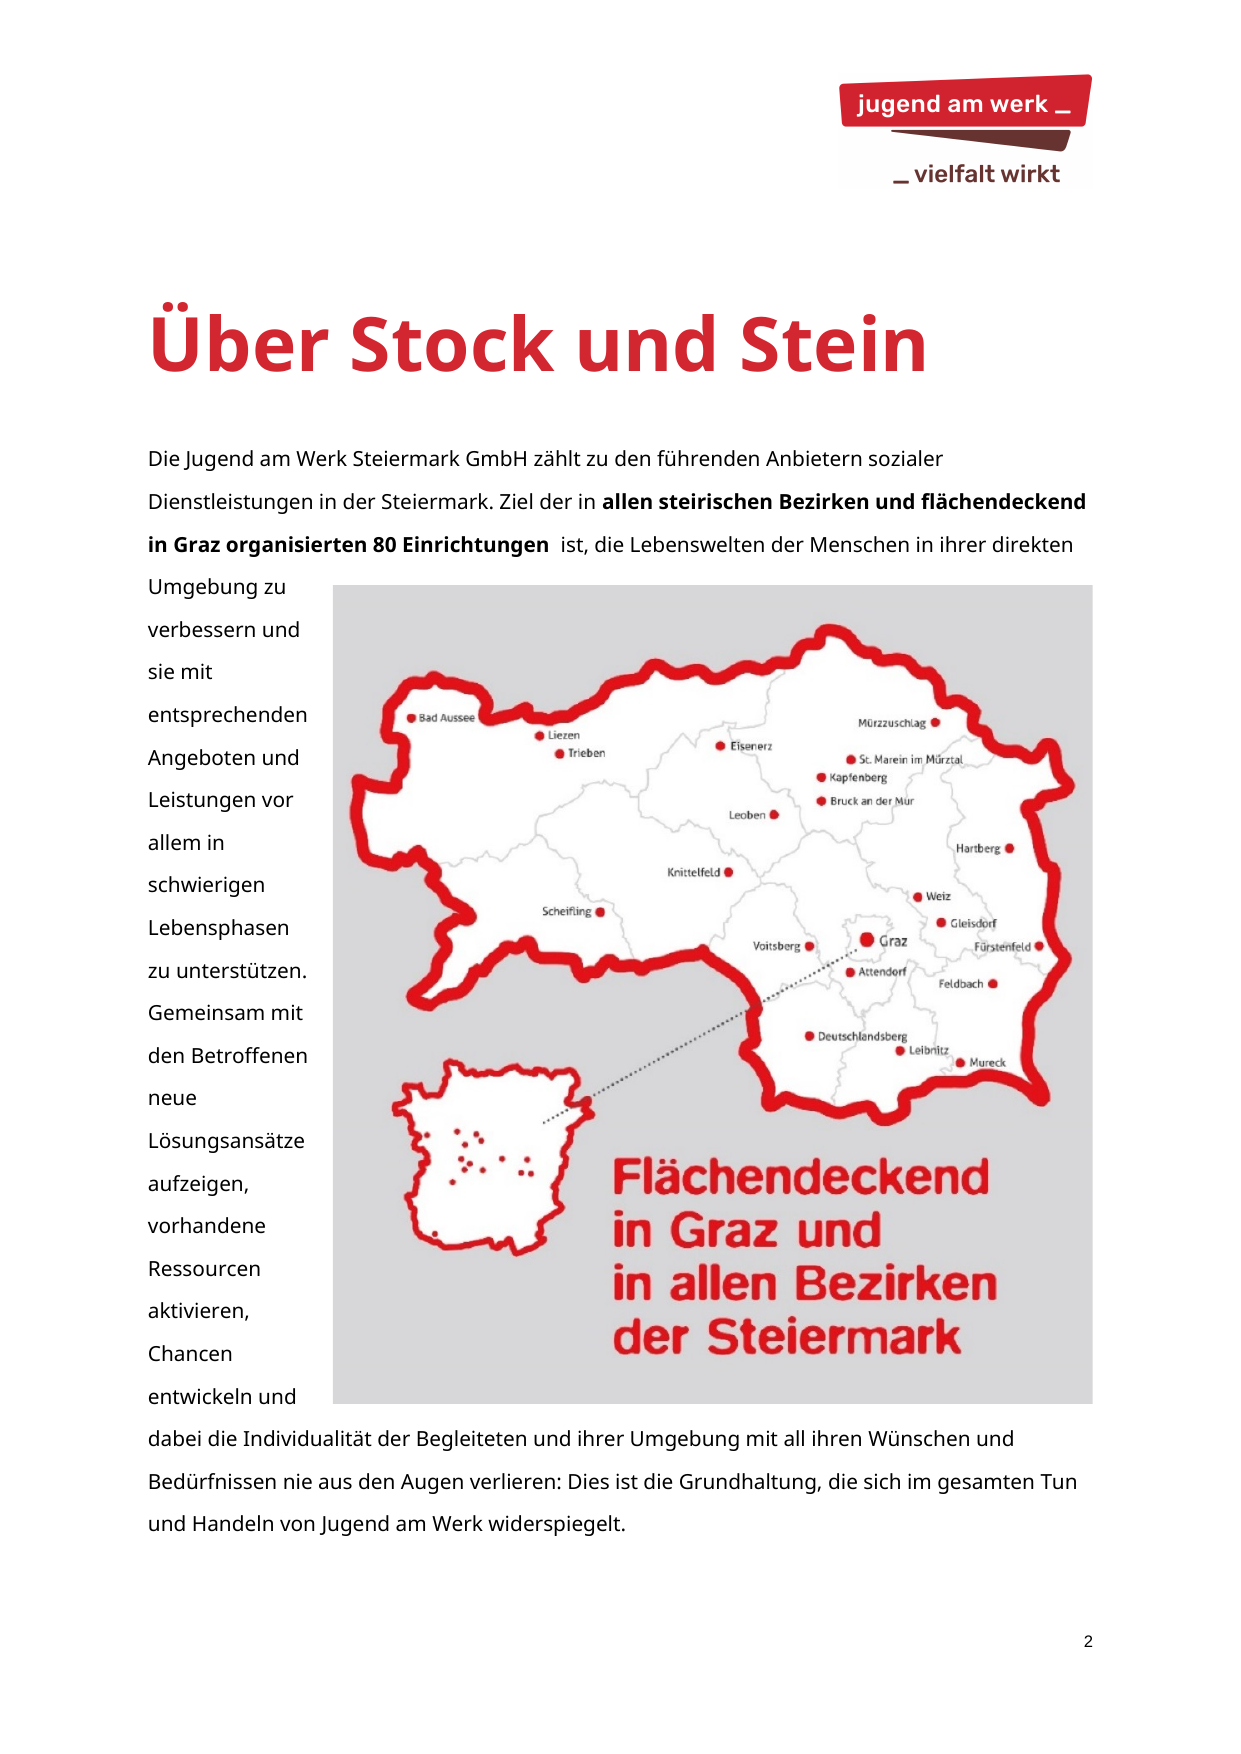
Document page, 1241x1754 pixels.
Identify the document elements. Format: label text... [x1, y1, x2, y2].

text Über Stock und Stein [148, 291, 1093, 393]
picture [838, 73, 1093, 189]
picture [332, 585, 1093, 1404]
